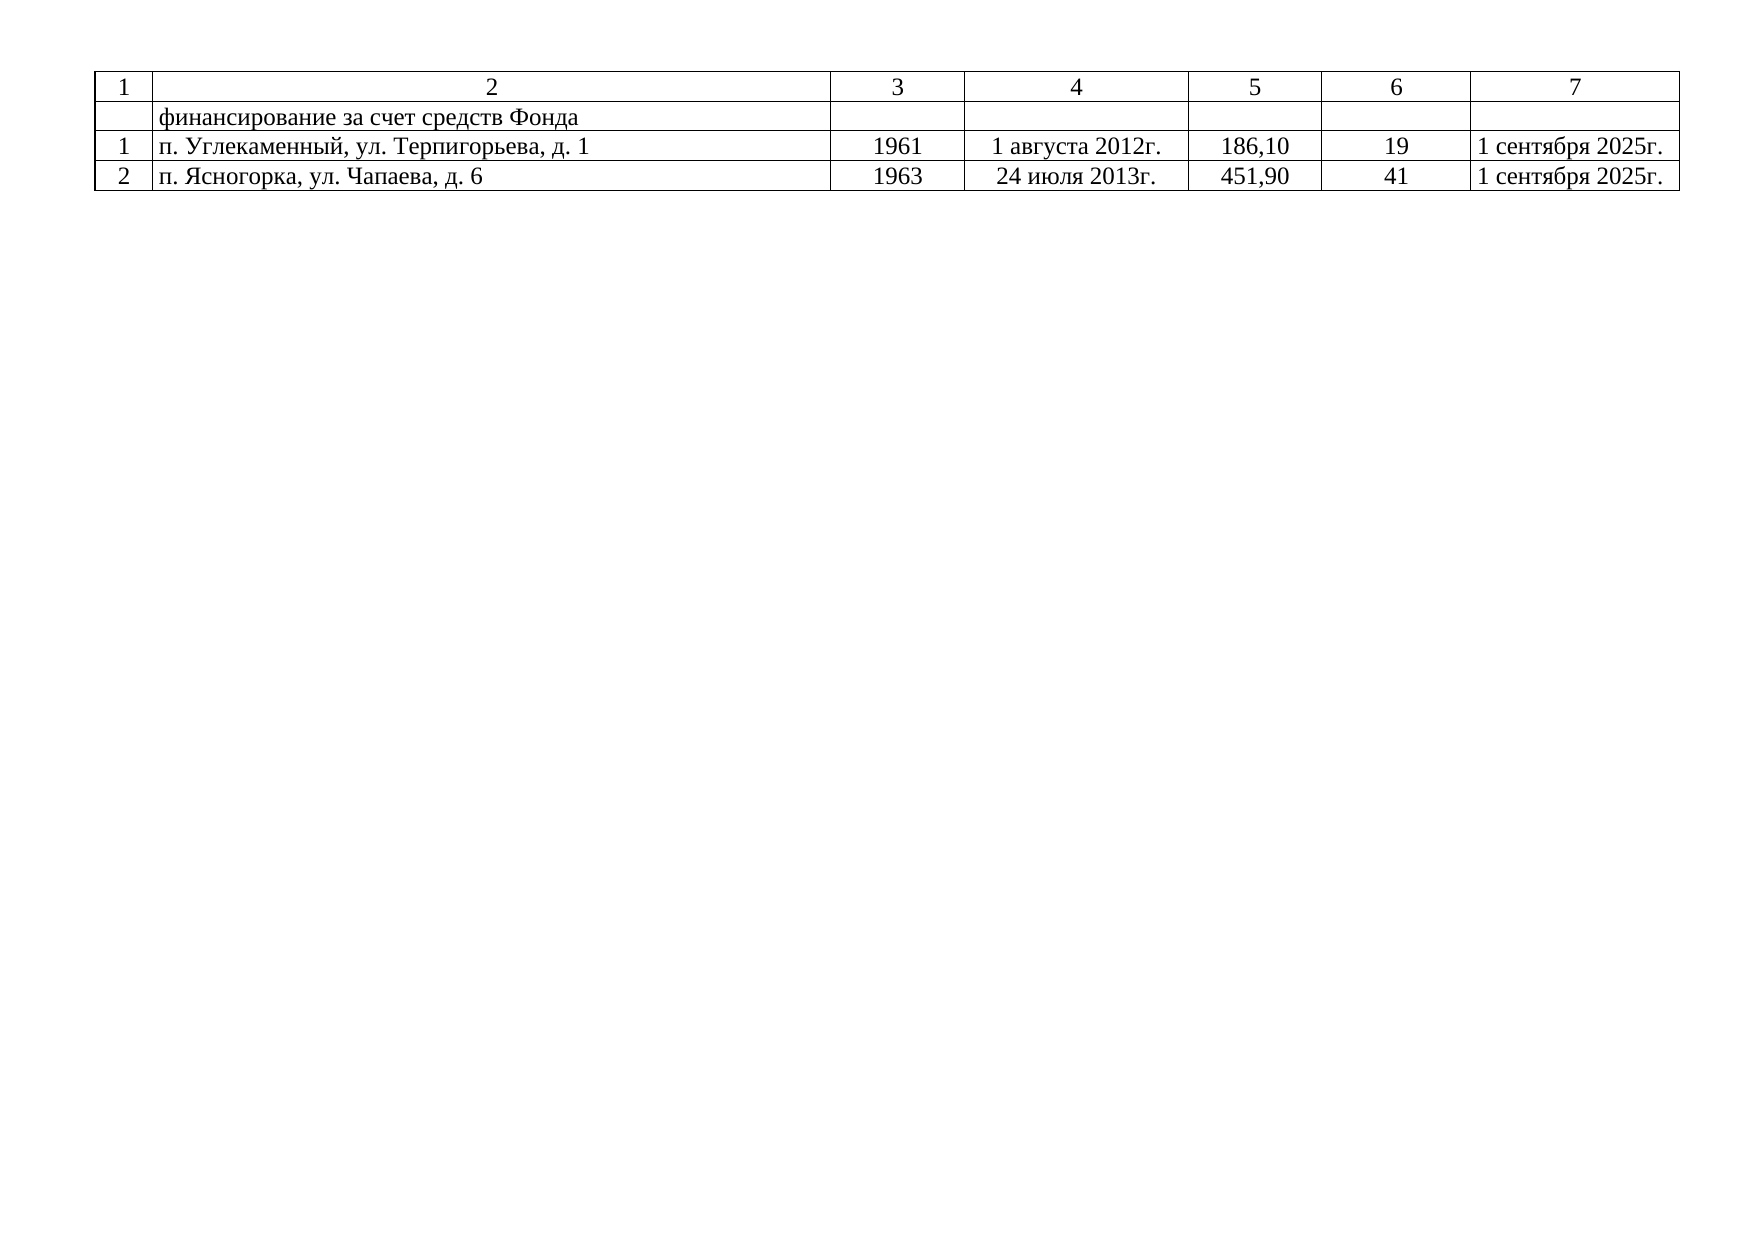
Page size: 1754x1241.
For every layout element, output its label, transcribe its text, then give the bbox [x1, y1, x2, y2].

table_cell х [1471, 102, 1679, 130]
table_header 1 [96, 72, 152, 101]
table_header 3 [831, 72, 964, 101]
table_cell 451,90 [1189, 161, 1321, 190]
table_cell 56 [1322, 102, 1470, 130]
table_cell 1 [96, 131, 152, 160]
table_cell 1 сентября 2025г. [1471, 161, 1679, 190]
table_cell [96, 102, 152, 130]
table_cell п. Углекаменный, ул. Терпигорьева, д. 1 [153, 131, 830, 160]
table_cell 2 [96, 161, 152, 190]
table_header 5 [1189, 72, 1321, 101]
table_cell 638,00 [1189, 102, 1321, 130]
table_cell 1 сентября 2025г. [1471, 131, 1679, 160]
table_cell 19 [1322, 131, 1470, 160]
table_cell 1 августа 2012г. [965, 131, 1188, 160]
table_cell 1963 [831, 161, 964, 190]
table_cell 41 [1322, 161, 1470, 190]
table_header 4 [965, 72, 1188, 101]
table_cell п. Ясногорка, ул. Чапаева, д. 6 [153, 161, 830, 190]
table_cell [153, 102, 830, 130]
table_cell 1961 [831, 131, 964, 160]
table_cell 186,10 [1189, 131, 1321, 160]
table_cell х [965, 102, 1188, 130]
table_cell х [831, 102, 964, 130]
table_header 7 [1471, 72, 1679, 101]
table_header 6 [1322, 72, 1470, 101]
table_cell 24 июля 2013г. [965, 161, 1188, 190]
table_header 2 [153, 72, 830, 101]
